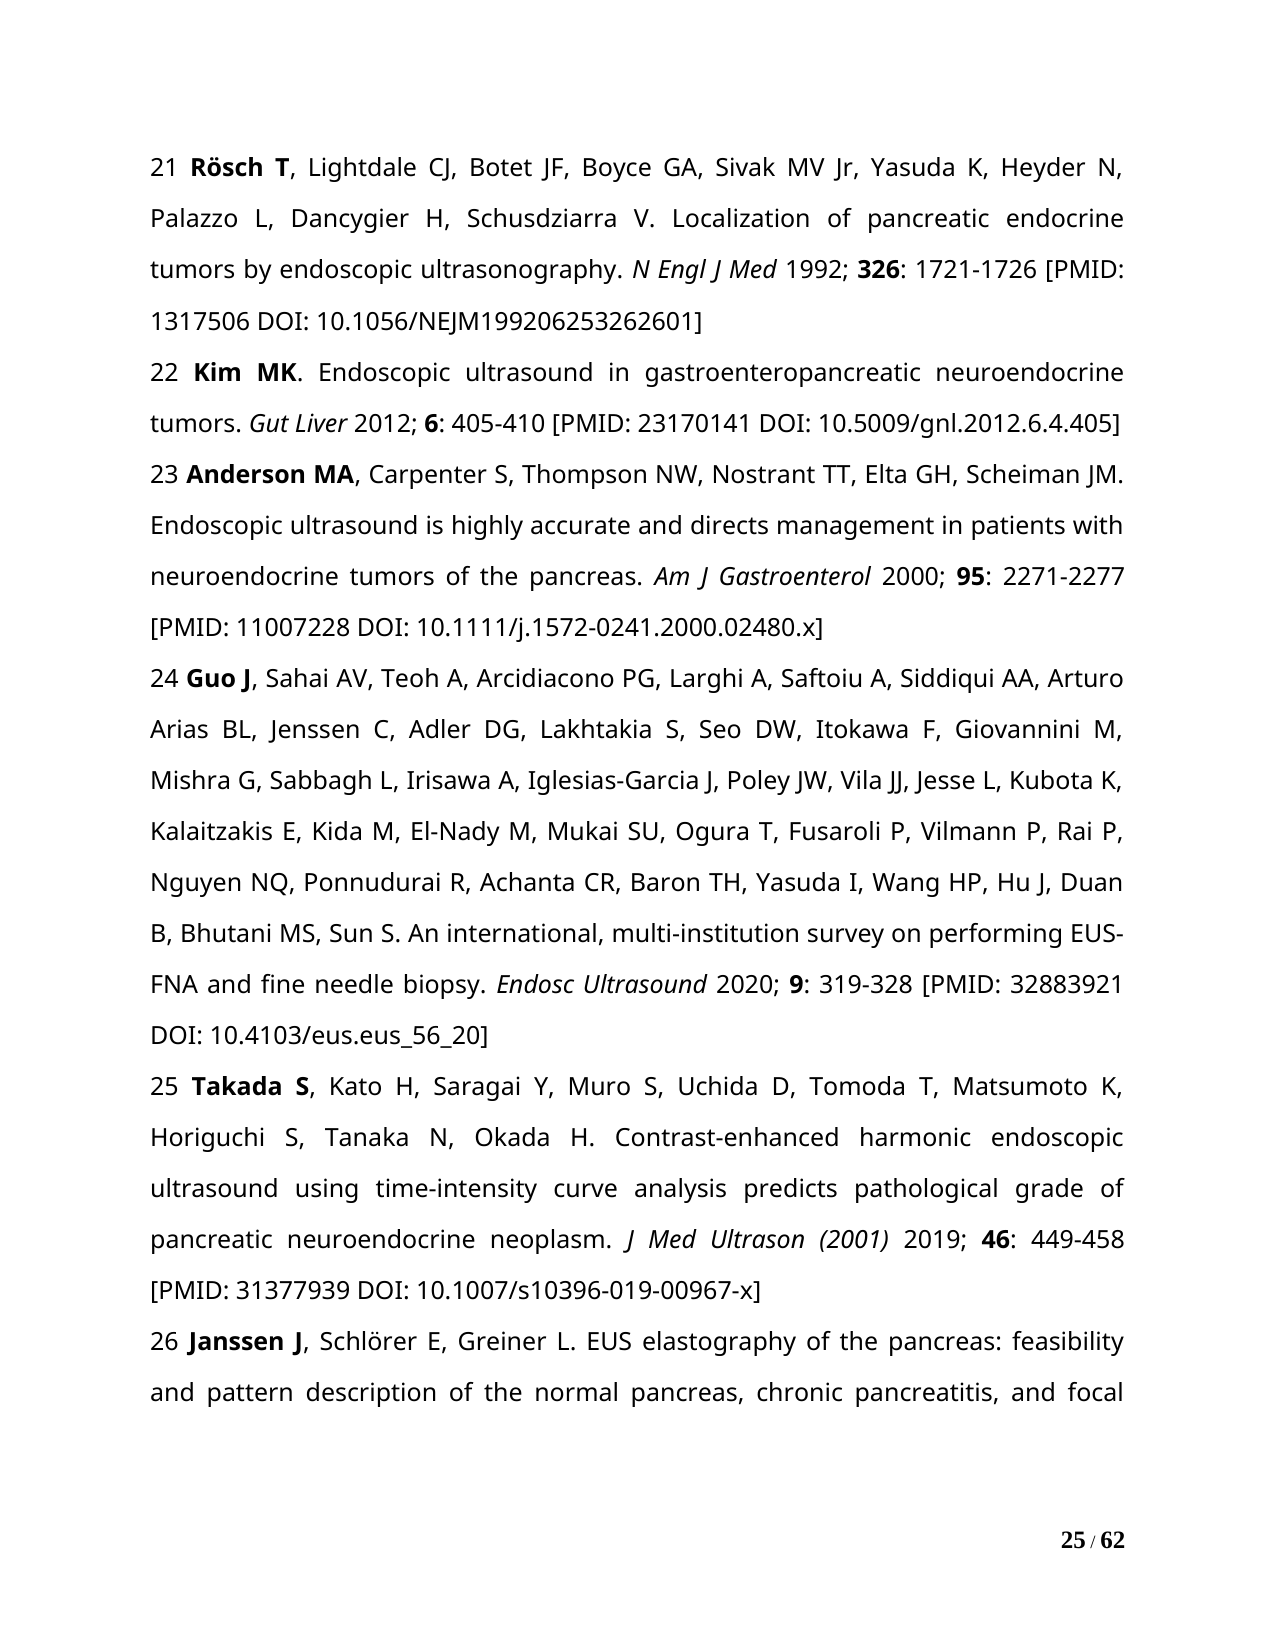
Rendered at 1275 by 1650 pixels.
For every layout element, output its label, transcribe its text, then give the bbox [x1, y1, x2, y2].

text 25 Takada S, Kato H, Saragai Y, Muro S, Uchida D, Tomoda T, Matsumoto K, Horiguchi S, Tanaka N, Okada H. Contrast-enhanced harmonic endoscopic ultrasound using time-intensity curve analysis predicts pathological grade of pancreatic neuroendocrine neoplasm. J Med Ultrason (2001) 2019; 46: 449-458 [PMID: 31377939 DOI: 10.1007/s10396-019-00967-x] [150, 1069, 1125, 1307]
text 22 Kim MK. Endoscopic ultrasound in gastroenteropancreatic neuroendocrine tumors. Gut Liver 2012; 6: 405-410 [PMID: 23170141 DOI: 10.5009/gnl.2012.6.4.405] [150, 354, 1125, 439]
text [150, 1324, 1125, 1409]
text 24 Guo J, Sahai AV, Teoh A, Arcidiacono PG, Larghi A, Saftoiu A, Siddiqui AA, Arturo Arias BL, Jenssen C, Adler DG, Lakhtakia S, Seo DW, Itokawa F, Giovannini M, Mishra G, Sabbagh L, Irisawa A, Iglesias-Garcia J, Poley JW, Vila JJ, Jesse L, Kubota K, Kalaitzakis E, Kida M, El-Nady M, Mukai SU, Ogura T, Fusaroli P, Vilmann P, Rai P, Nguyen NQ, Ponnudurai R, Achanta CR, Baron TH, Yasuda I, Wang HP, Hu J, Duan B, Bhutani MS, Sun S. An international, multi-institution survey on performing EUS-FNA and fine needle biopsy. Endosc Ultrasound 2020; 9: 319-328 [PMID: 32883921 DOI: 10.4103/eus.eus_56_20] [150, 660, 1125, 1052]
text 21 Rösch T, Lightdale CJ, Botet JF, Boyce GA, Sivak MV Jr, Yasuda K, Heyder N, Palazzo L, Dancygier H, Schusdziarra V. Localization of pancreatic endocrine tumors by endoscopic ultrasonography. N Engl J Med 1992; 326: 1721-1726 [PMID: 1317506 DOI: 10.1056/NEJM199206253262601] [150, 150, 1125, 337]
text 23 Anderson MA, Carpenter S, Thompson NW, Nostrant TT, Elta GH, Scheiman JM. Endoscopic ultrasound is highly accurate and directs management in patients with neuroendocrine tumors of the pancreas. Am J Gastroenterol 2000; 95: 2271-2277 [PMID: 11007228 DOI: 10.1111/j.1572-0241.2000.02480.x] [150, 456, 1125, 643]
